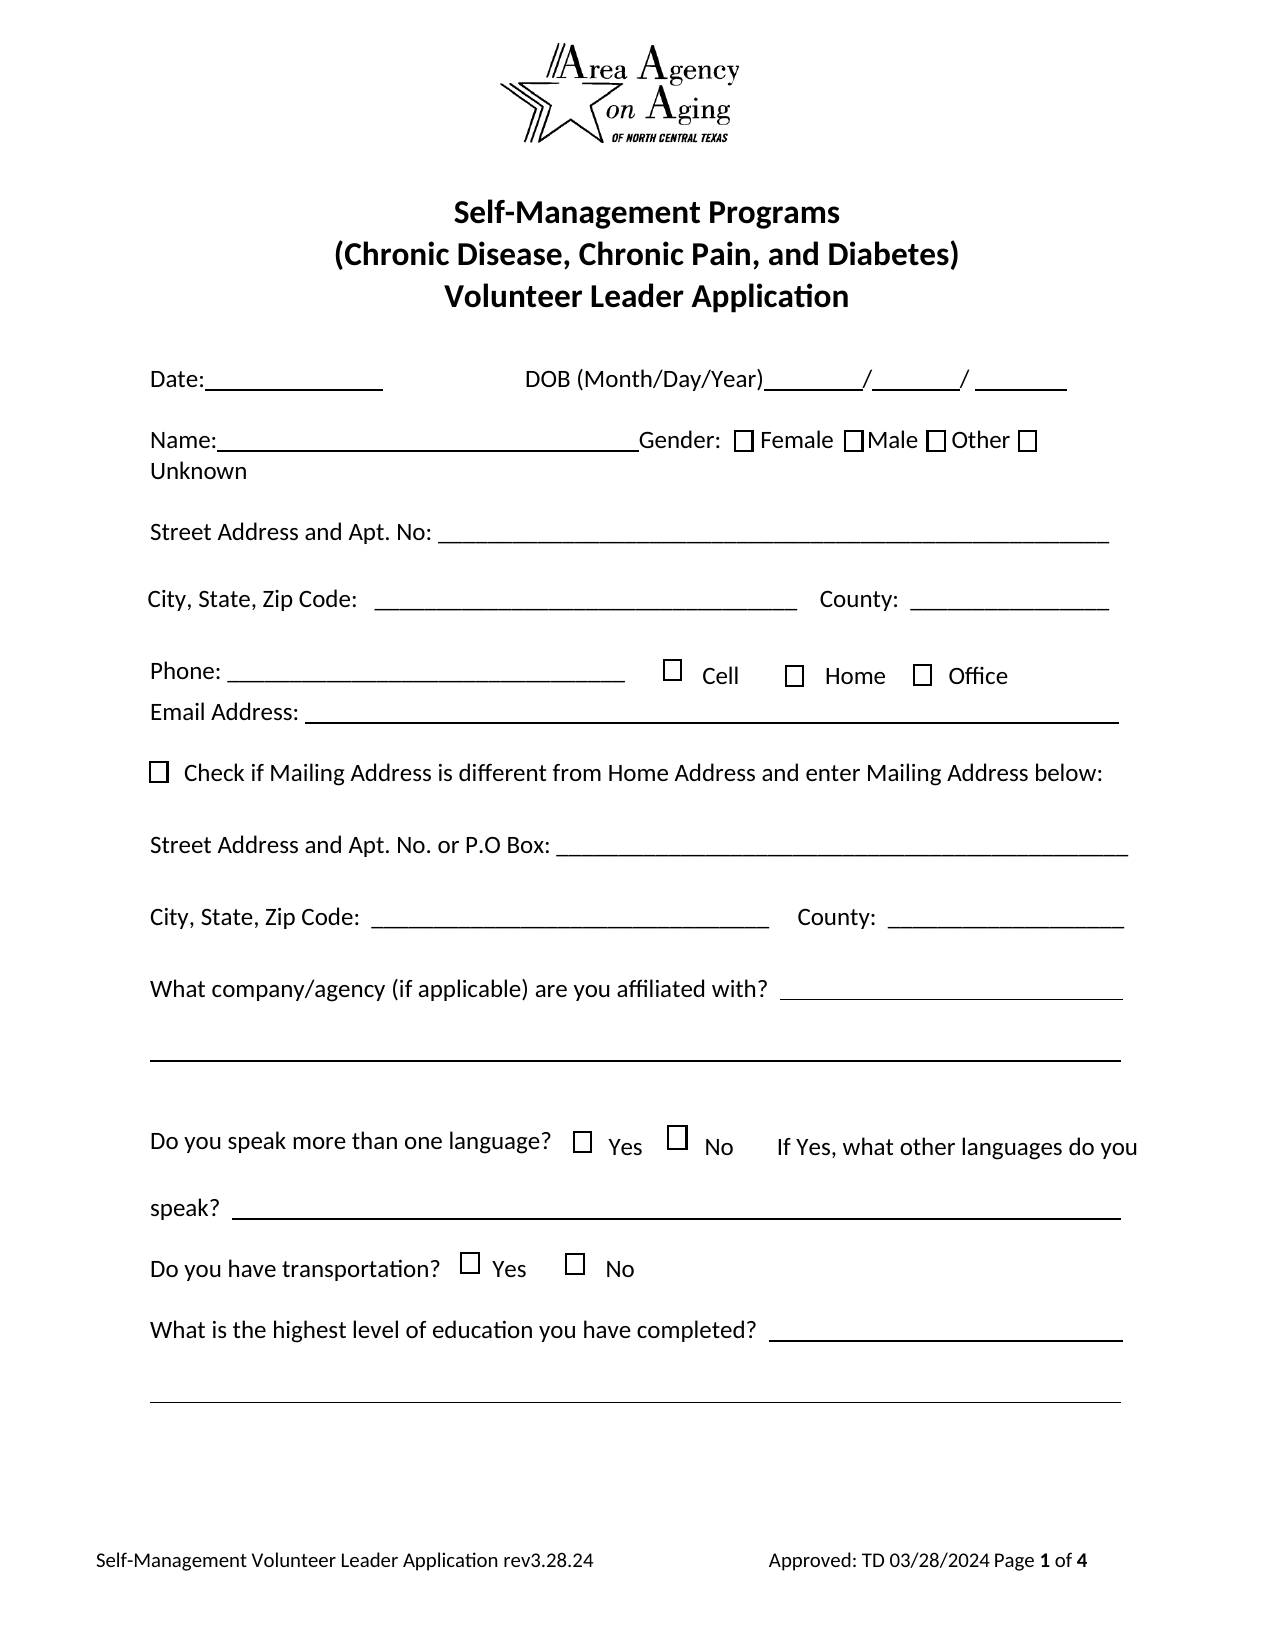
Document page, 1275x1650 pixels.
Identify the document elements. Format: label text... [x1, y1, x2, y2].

text Street Address and Apt. No: ______________________________________________________ [150, 516, 1146, 547]
text Check if Mailing Address is different from Home Address and enter Mailing Address below: [150, 757, 1146, 788]
text Name: Gender: Female Male Other Unknown [150, 424, 1146, 485]
text City, State, Zip Code: __________________________________ County: ________________ [94, 583, 1146, 614]
text speak? [150, 1192, 1146, 1222]
picture [500, 43, 740, 143]
text Phone: ________________________________ [150, 655, 651, 685]
title Self-Management Programs [150, 191, 1144, 232]
text Yes [608, 1131, 643, 1161]
text City, State, Zip Code: ________________________________ County: ___________________ [150, 901, 1146, 931]
text Do you speak more than one language? [150, 1125, 552, 1156]
text What is the highest level of education you have completed? [150, 1314, 1146, 1344]
text Home [825, 660, 886, 691]
text No If Yes, what other languages do you [704, 1131, 1146, 1161]
text Street Address and Apt. No. or P.O Box: ______________________________________________ [150, 829, 1146, 859]
title Volunteer Leader Application [150, 275, 1144, 316]
text Cell [702, 660, 743, 691]
text Do you have transportation? Yes No [150, 1253, 1146, 1284]
text Date: DOB (Month/Day/Year) / / [150, 363, 1146, 394]
title (Chronic Disease, Chronic Pain, and Diabetes) [150, 233, 1144, 274]
text Office [948, 660, 1146, 691]
text Email Address: [150, 696, 1146, 727]
text What company/agency (if applicable) are you affiliated with? [150, 973, 1146, 1003]
